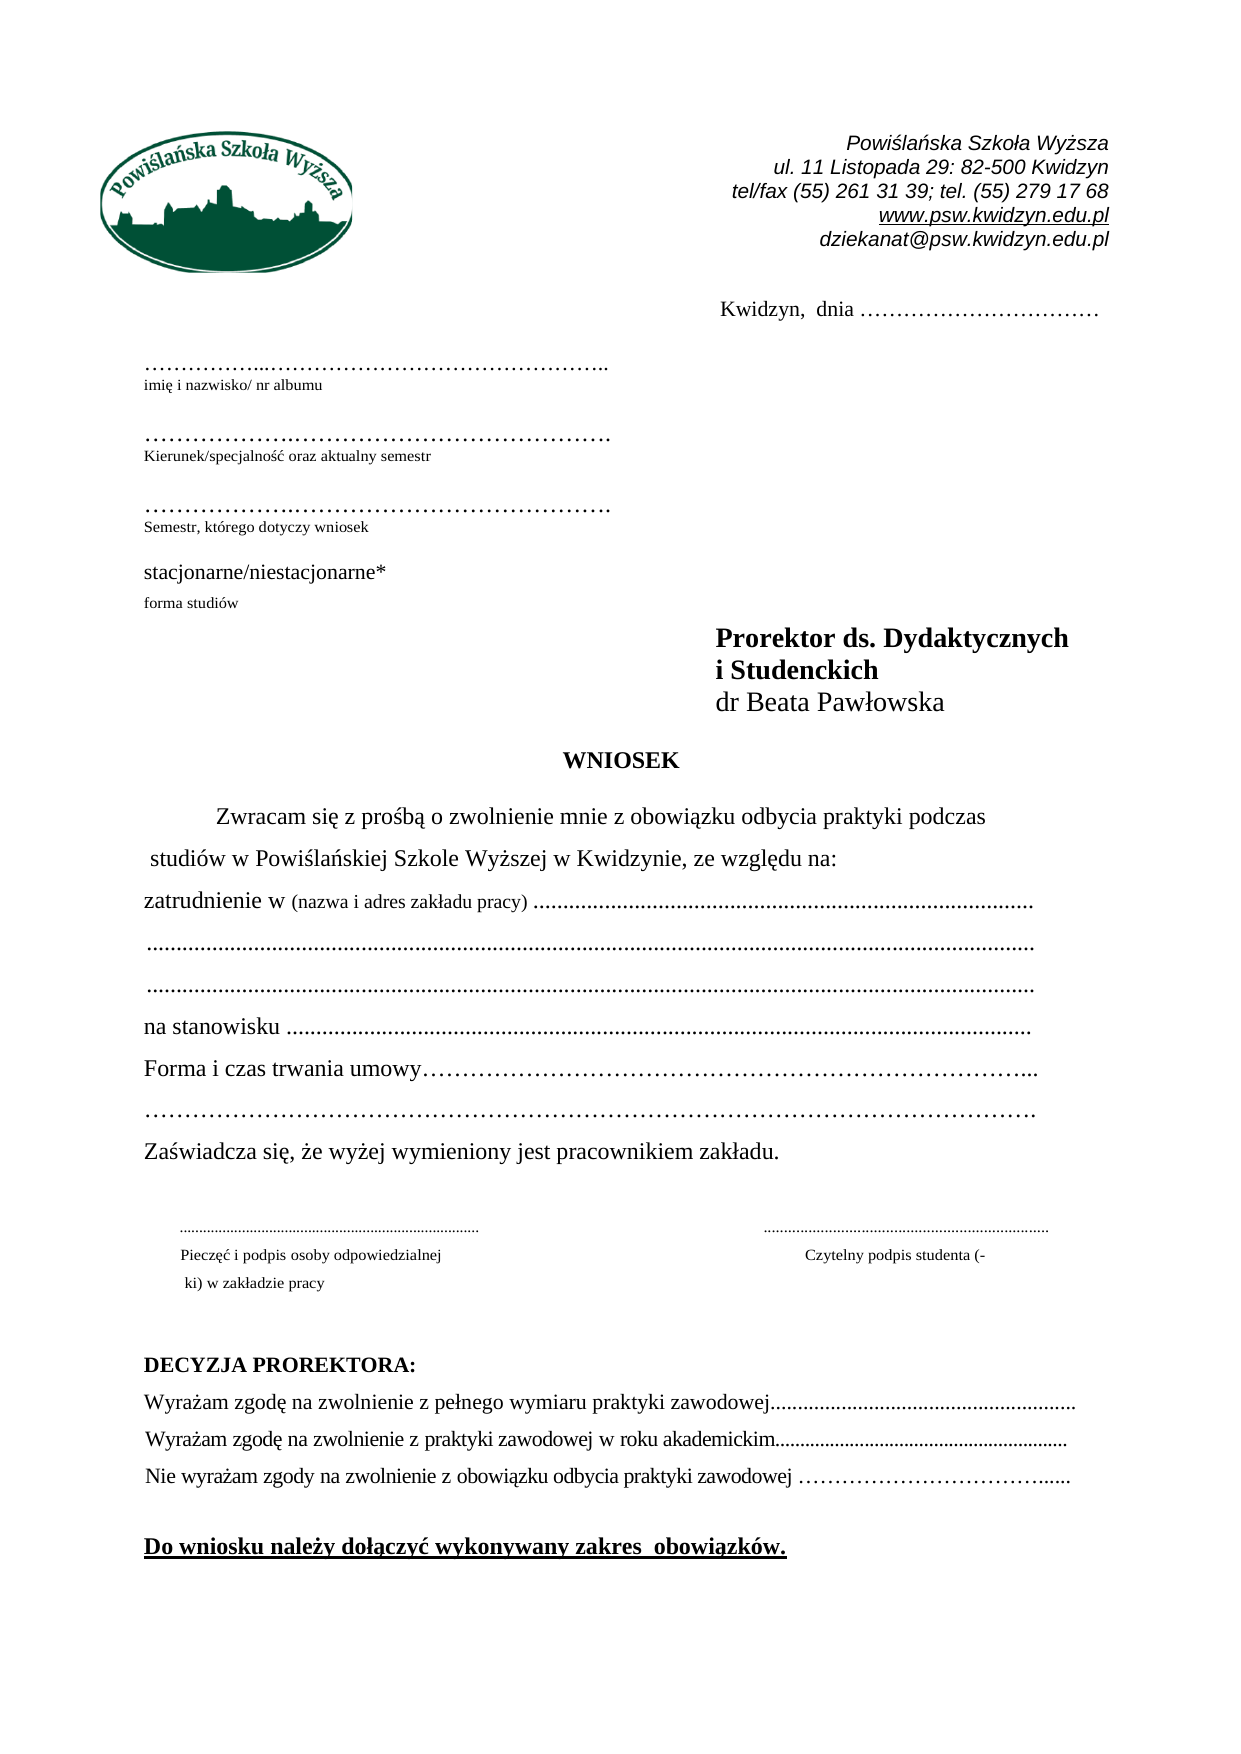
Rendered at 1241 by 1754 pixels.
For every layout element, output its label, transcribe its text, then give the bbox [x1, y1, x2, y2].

text Wyrażam zgodę na zwolnienie z pełnego wymiaru praktyki zawodowej........................................................ [144, 1389, 1109, 1414]
text Prorektor ds. Dydaktycznych i Studenckich dr Beata Pawłowska [715, 622, 1114, 718]
text ul. 11 Listopada 29: 82-500 Kwidzyn [332, 155, 1109, 179]
text imię i nazwisko/ nr albumu [144, 376, 1109, 394]
text www.psw.kwidzyn.edu.pl [351, 203, 1109, 227]
text tel/fax (55) 261 31 39; tel. (55) 279 17 68 [352, 179, 1109, 203]
text zatrudnienie w (nazwa i adres zakładu pracy) .................................................................................... [144, 886, 1109, 913]
text DECYZJA PROREKTORA: [144, 1352, 1109, 1377]
text na stanowisku ............................................................................................................................. [144, 1012, 1109, 1039]
subtitle Do wniosku należy dołączyć wykonywany zakres obowiązków. [144, 1532, 1109, 1560]
text Pieczęć i podpis osoby odpowiedzialnej Czytelny podpis studenta (-ki) w zakładzie pracy [180, 1246, 1003, 1292]
text Semestr, którego dotyczy wniosek [144, 518, 1109, 536]
text stacjonarne/niestacjonarne* [144, 559, 400, 584]
text Forma i czas trwania umowy…………………………………………………………………... [144, 1054, 1109, 1081]
text …………………………………………………………………………………………………. Zaświadcza się, że wyżej wymieniony jest pracownikiem zakładu. [144, 1096, 1109, 1165]
text ..................................................................................................................................................... [146, 970, 1109, 997]
text Zwracam się z prośbą o zwolnienie mnie z obowiązku odbycia praktyki podczas studiów w Powiślańskiej Szkole Wyższej w Kwidzynie, ze względu na: [150, 802, 1003, 871]
text Wyrażam zgodę na zwolnienie z praktyki zawodowej w roku akademickim........................................................... Nie wyrażam zgody na zwolnienie z obowiązku odbycia praktyki zawodowej ……………………………...... [145, 1426, 1096, 1488]
subtitle WNIOSEK [144, 746, 1098, 774]
text ............................................................................. ...................................................................... [131, 1218, 1098, 1236]
text Powiślańska Szkoła Wyższa [642, 131, 1109, 155]
text ……………….…………………………………. [144, 490, 1109, 517]
text dziekanat@psw.kwidzyn.edu.pl [331, 227, 1109, 251]
text Kierunek/specjalność oraz aktualny semestr [144, 447, 1109, 465]
text ..................................................................................................................................................... [146, 928, 1109, 955]
text forma studiów [144, 594, 400, 612]
picture [98, 131, 352, 272]
text ……………...……………………………………….. [144, 350, 1109, 375]
text ……………….…………………………………. [144, 419, 1109, 446]
text Kwidzyn, dnia …………………………… [720, 296, 1109, 322]
